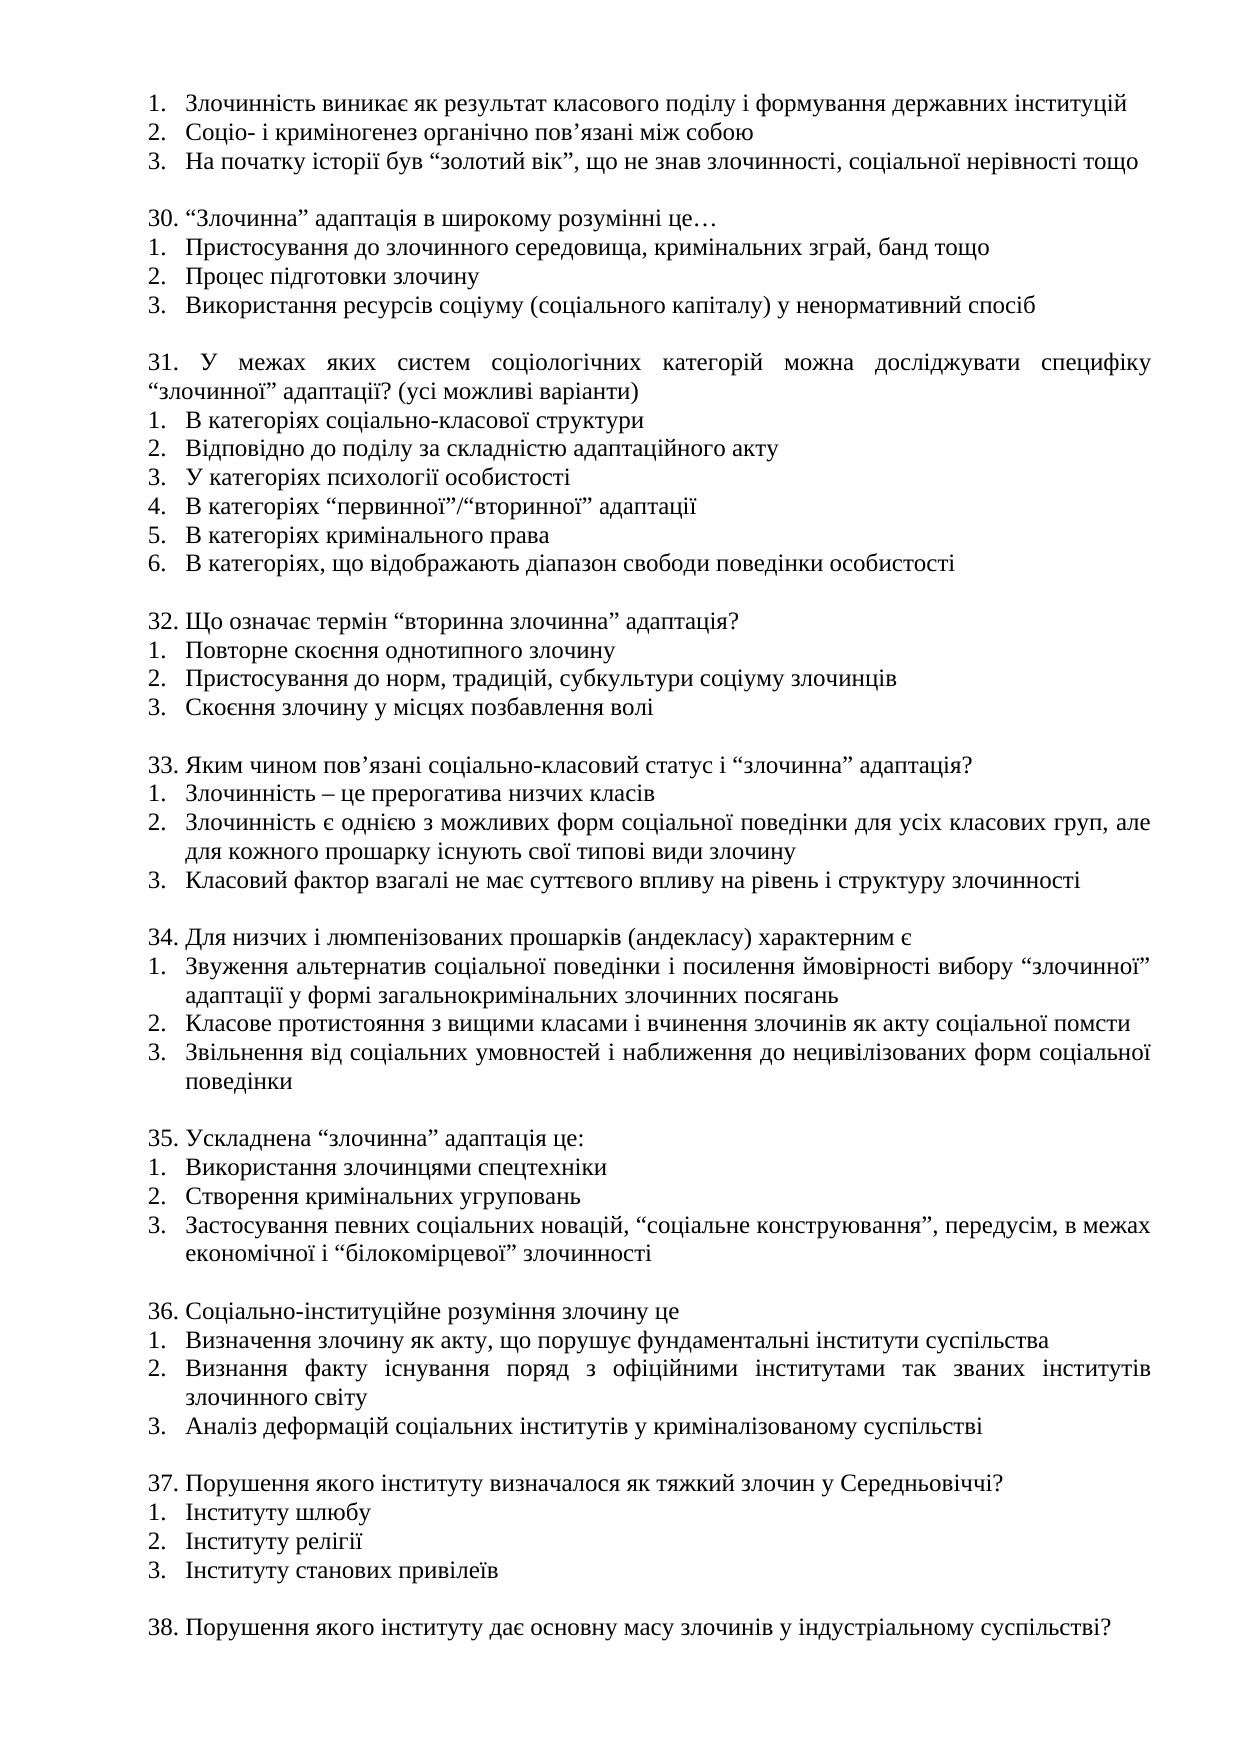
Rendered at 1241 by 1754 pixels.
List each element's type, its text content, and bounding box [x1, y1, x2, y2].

list Злочинність – це прерогатива низчих класів [148, 778, 1152, 807]
list Інституту станових привілеїв [148, 1555, 1152, 1583]
list Соціо- і криміногенез органічно пов’язані між собою [148, 117, 1152, 146]
list Пристосування до злочинного середовища, кримінальних зграй, банд тощо [148, 232, 1152, 261]
list Злочинність є однією з можливих форм соціальної поведінки для усіх класових груп, але для кожного прошарку існують свої типові види злочину [148, 807, 1152, 865]
text 36. Соціально-інституційне розуміння злочину це [148, 1296, 1152, 1325]
list Використання злочинцями спецтехніки [148, 1152, 1152, 1181]
list В категоріях “первинної”/“вторинної” адаптації [148, 491, 1152, 520]
text 31. У межах яких систем соціологічних категорій можна досліджувати специфіку “злочинної” адаптації? (усі можливі варіанти) [148, 347, 1152, 405]
list На початку історії був “золотий вік”, що не знав злочинності, соціальної нерівності тощо [148, 146, 1152, 175]
text 37. Порушення якого інституту визначалося як тяжкий злочин у Середньовіччі? [148, 1468, 1152, 1497]
list Використання ресурсів соціуму (соціального капіталу) у ненормативний спосіб [148, 290, 1152, 318]
list У категоріях психології особистості [148, 462, 1152, 491]
list Створення кримінальних угруповань [148, 1181, 1152, 1210]
list Застосування певних соціальних новацій, “соціальне конструювання”, передусім, в межах економічної і “білокомірцевої” злочинності [148, 1210, 1152, 1267]
text 33. Яким чином пов’язані соціально-класовий статус і “злочинна” адаптація? [148, 750, 1152, 778]
list Визначення злочину як акту, що порушує фундаментальні інститути суспільства [148, 1325, 1152, 1353]
list Звуження альтернатив соціальної поведінки і посилення ймовірності вибору “злочинної” адаптації у формі загальнокримінальних злочинних посягань [148, 951, 1152, 1008]
list Відповідно до поділу за складністю адаптаційного акту [148, 433, 1152, 462]
list Процес підготовки злочину [148, 261, 1152, 290]
list Класове протистояння з вищими класами і вчинення злочинів як акту соціальної помсти [148, 1008, 1152, 1037]
text 35. Ускладнена “злочинна” адаптація це: [148, 1123, 1152, 1152]
text 32. Що означає термін “вторинна злочинна” адаптація? [148, 606, 1152, 635]
list Визнання факту існування поряд з офіційними інститутами так званих інститутів злочинного світу [148, 1353, 1152, 1411]
list Аналіз деформацій соціальних інститутів у криміналізованому суспільстві [148, 1411, 1152, 1440]
list В категоріях, що відображають діапазон свободи поведінки особистості [148, 548, 1152, 577]
list В категоріях кримінального права [148, 520, 1152, 548]
list В категоріях соціально-класової структури [148, 405, 1152, 433]
text 34. Для низчих і люмпенізованих прошарків (андекласу) характерним є [148, 922, 1152, 951]
list Звільнення від соціальних умовностей і наближення до нецивілізованих форм соціальної поведінки [148, 1037, 1152, 1095]
list Класовий фактор взагалі не має суттєвого впливу на рівень і структуру злочинності [148, 865, 1152, 893]
list Повторне скоєння однотипного злочину [148, 635, 1152, 663]
list Інституту релігії [148, 1526, 1152, 1555]
list Злочинність виникає як результат класового поділу і формування державних інституцій [148, 88, 1152, 117]
list Скоєння злочину у місцях позбавлення волі [148, 692, 1152, 721]
list Інституту шлюбу [148, 1497, 1152, 1526]
text 38. Порушення якого інституту дає основну масу злочинів у індустріальному суспільстві? [148, 1612, 1152, 1641]
text 30. “Злочинна” адаптація в широкому розумінні це… [148, 203, 1152, 232]
list Пристосування до норм, традицій, субкультури соціуму злочинців [148, 663, 1152, 692]
